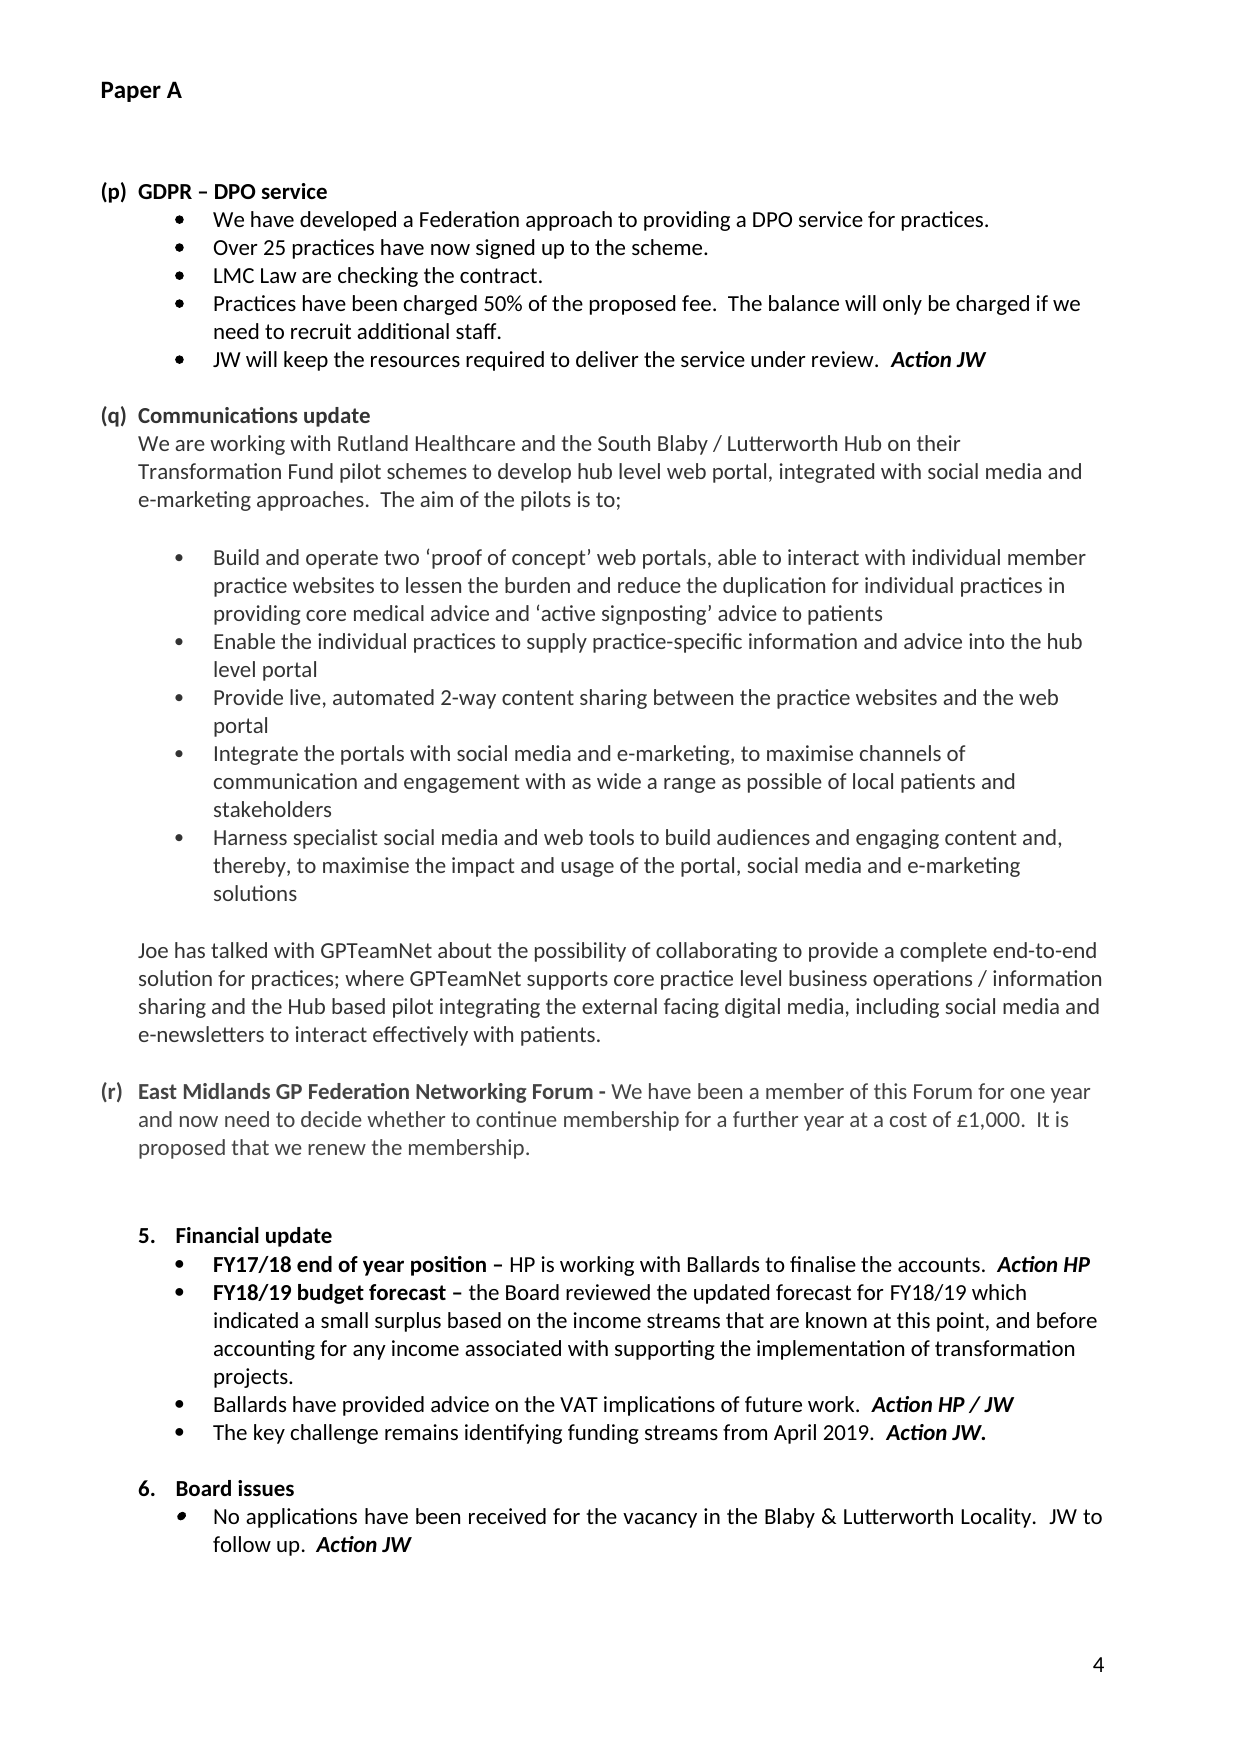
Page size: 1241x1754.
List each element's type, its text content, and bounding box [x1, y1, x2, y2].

list FY17/18 end of year position – HP is working with Ballards to finalise the accounts. Action HP [175, 1250, 1104, 1278]
list Provide live, automated 2-way content sharing between the practice websites and the web portal [175, 683, 1104, 739]
text We are working with Rutland Healthcare and the South Blaby / Lutterworth Hub on their Transformation Fund pilot schemes to develop hub level web portal, integrated with social media and e-marketing approaches. The aim of the pilots is to; [138, 429, 1104, 513]
list Financial update [138, 1222, 1104, 1250]
list GDPR – DPO service [100, 177, 1104, 205]
list Board issues [138, 1474, 1104, 1502]
list FY18/19 budget forecast – the Board reviewed the updated forecast for FY18/19 which indicated a small surplus based on the income streams that are known at this point, and before accounting for any income associated with supporting the implementation of transformation projects. [175, 1278, 1104, 1390]
list Practices have been charged 50% of the proposed fee. The balance will only be charged if we need to recruit additional staff. [175, 289, 1104, 345]
list No applications have been received for the vacancy in the Blaby & Lutterworth Locality. JW to follow up. Action JW [175, 1502, 1104, 1558]
list Enable the individual practices to supply practice-specific information and advice into the hub level portal [175, 627, 1104, 683]
list We have developed a Federation approach to providing a DPO service for practices. [175, 205, 1104, 233]
list Build and operate two ‘proof of concept’ web portals, able to interact with individual member practice websites to lessen the burden and reduce the duplication for individual practices in providing core medical advice and ‘active signposting’ advice to patients [175, 543, 1104, 627]
list Over 25 practices have now signed up to the scheme. [175, 233, 1104, 261]
list Ballards have provided advice on the VAT implications of future work. Action HP / JW [175, 1390, 1104, 1418]
list LMC Law are checking the contract. [175, 261, 1104, 289]
list The key challenge remains identifying funding streams from April 2019. Action JW. [175, 1418, 1104, 1446]
list East Midlands GP Federation Networking Forum - We have been a member of this Forum for one year and now need to decide whether to continue membership for a further year at a cost of £1,000. It is proposed that we renew the membership. [100, 1077, 1104, 1161]
list JW will keep the resources required to deliver the service under review. Action JW [175, 345, 1104, 373]
text Joe has talked with GPTeamNet about the possibility of collaborating to provide a complete end-to-end solution for practices; where GPTeamNet supports core practice level business operations / information sharing and the Hub based pilot integrating the external facing digital media, including social media and e-newsletters to interact effectively with patients. [138, 936, 1104, 1048]
list Harness specialist social media and web tools to build audiences and engaging content and, thereby, to maximise the impact and usage of the portal, social media and e-marketing solutions [175, 823, 1104, 907]
list Communications update [100, 401, 1104, 429]
list Integrate the portals with social media and e-marketing, to maximise channels of communication and engagement with as wide a range as possible of local patients and stakeholders [175, 739, 1104, 823]
